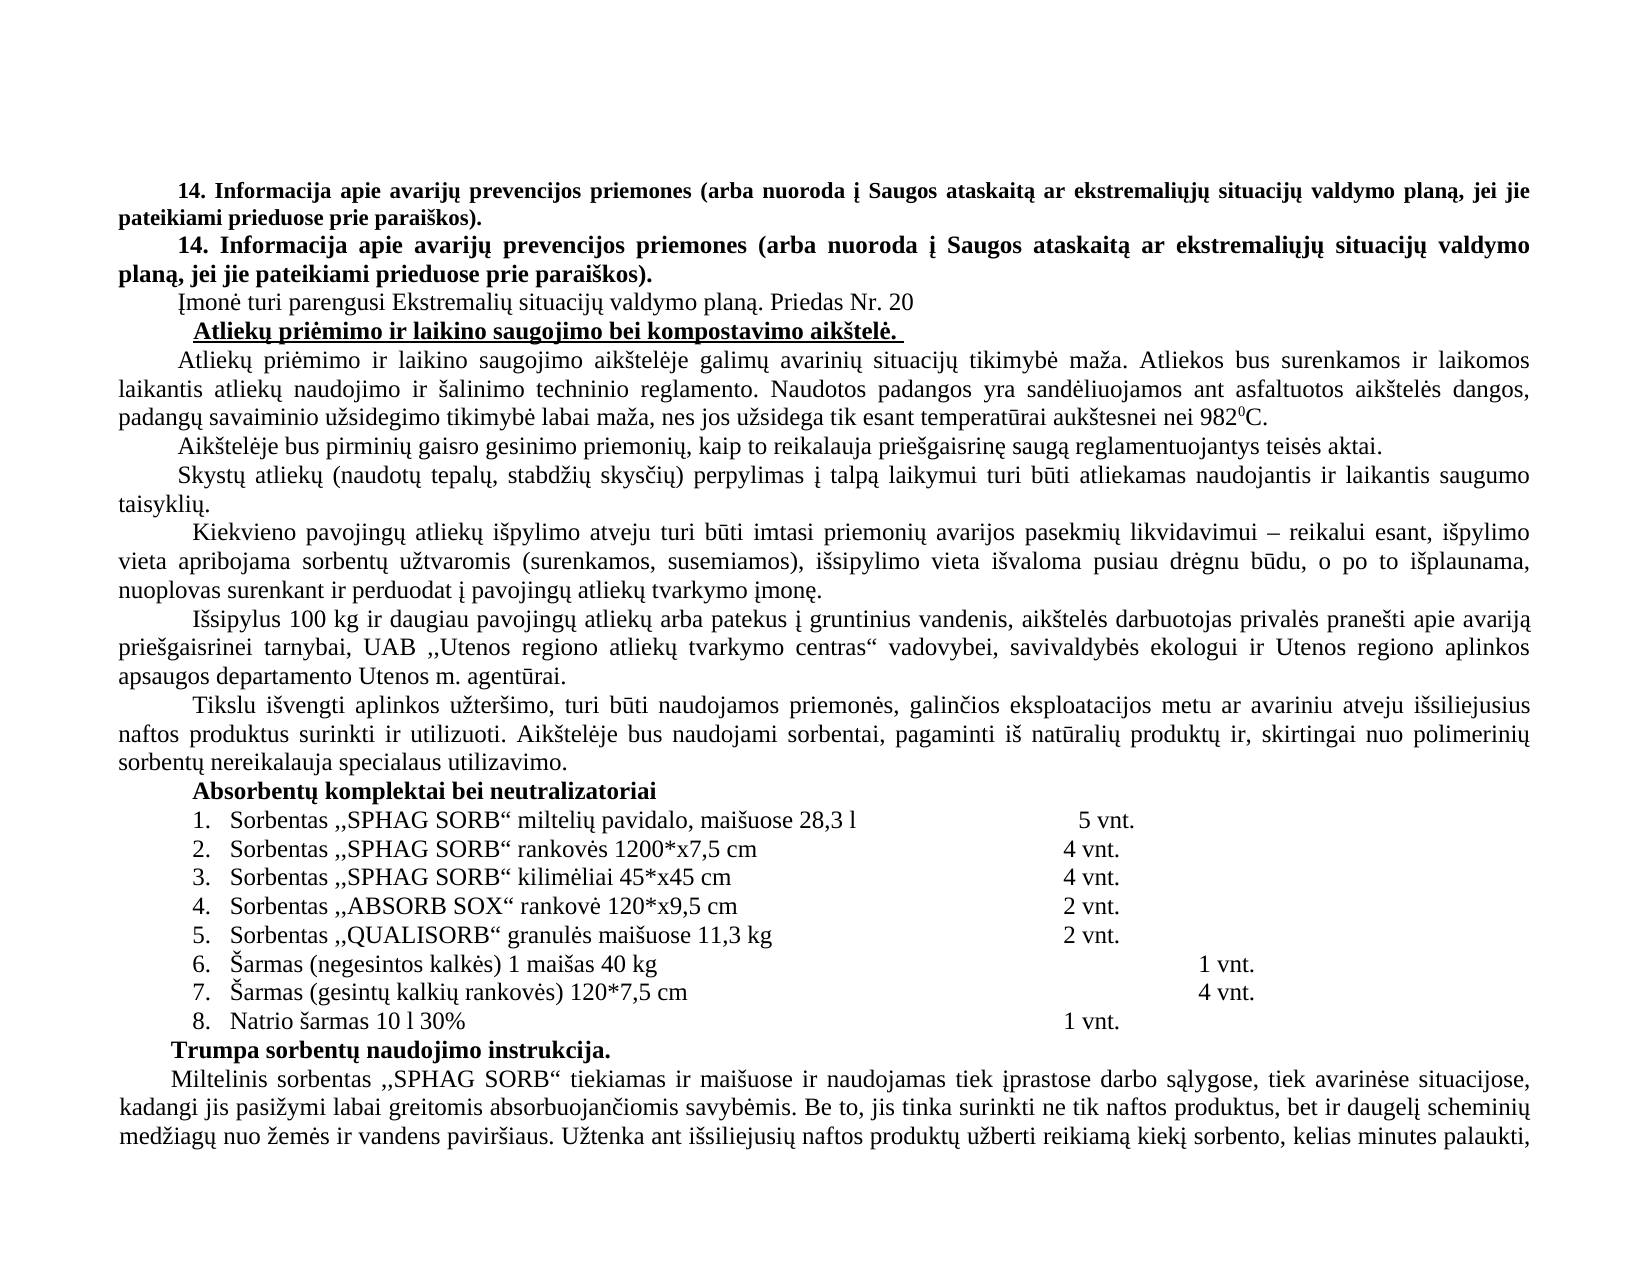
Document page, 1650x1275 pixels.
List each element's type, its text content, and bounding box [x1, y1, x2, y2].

text 14. Informacija apie avarijų prevencijos priemones (arba nuoroda į Saugos ataskaitą ar ekstremaliųjų situacijų valdymo planą, jei jie pateikiami prieduose prie paraiškos). [118, 177, 1532, 230]
